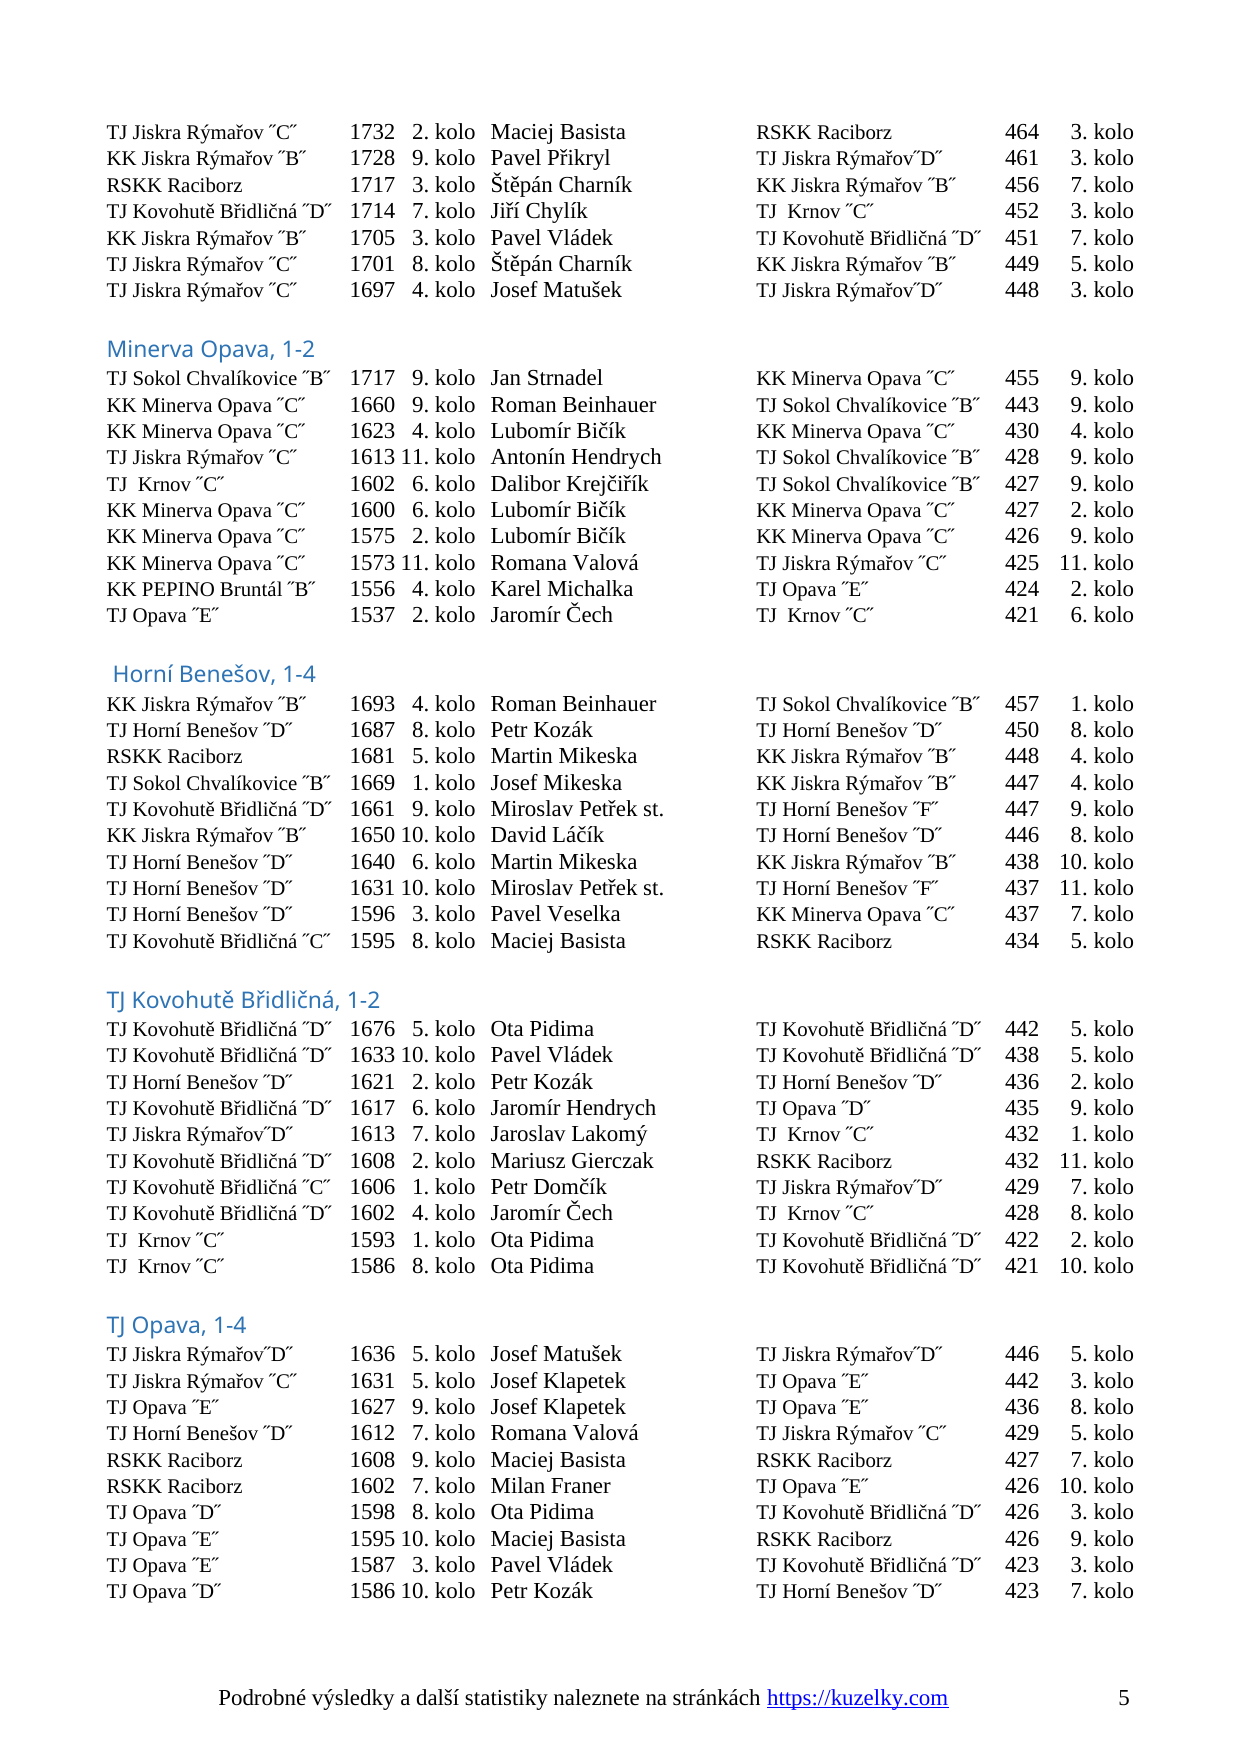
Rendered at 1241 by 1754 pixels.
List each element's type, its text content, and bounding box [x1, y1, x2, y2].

text KK Jiskra Rýmařov ˝B˝ 1650 10. kolo David Láčík TJ Horní Benešov ˝D˝ 446 8. kolo [106, 821, 1134, 848]
text KK Minerva Opava ˝C˝ 1600 6. kolo Lubomír Bičík KK Minerva Opava ˝C˝ 427 2. kolo [106, 496, 1134, 522]
text TJ Horní Benešov ˝D˝ 1640 6. kolo Martin Mikeska KK Jiskra Rýmařov ˝B˝ 438 10. kolo [106, 848, 1134, 874]
text TJ Krnov ˝C˝ 1586 8. kolo Ota Pidima TJ Kovohutě Břidličná ˝D˝ 421 10. kolo [106, 1252, 1134, 1278]
text TJ Kovohutě Břidličná ˝D˝ 1661 9. kolo Miroslav Petřek st. TJ Horní Benešov ˝F˝ 447 9. kolo [106, 795, 1134, 821]
text TJ Jiskra Rýmařov ˝C˝ 1701 8. kolo Štěpán Charník KK Jiskra Rýmařov ˝B˝ 449 5. kolo [106, 250, 1134, 276]
text RSKK Raciborz 1681 5. kolo Martin Mikeska KK Jiskra Rýmařov ˝B˝ 448 4. kolo [106, 742, 1134, 769]
text TJ Jiskra Rýmařov˝D˝ 1636 5. kolo Josef Matušek TJ Jiskra Rýmařov˝D˝ 446 5. kolo [106, 1340, 1134, 1367]
text RSKK Raciborz 1717 3. kolo Štěpán Charník KK Jiskra Rýmařov ˝B˝ 456 7. kolo [106, 171, 1134, 197]
text TJ Sokol Chvalíkovice ˝B˝ 1717 9. kolo Jan Strnadel KK Minerva Opava ˝C˝ 455 9. kolo [106, 364, 1134, 391]
text TJ Horní Benešov ˝D˝ 1687 8. kolo Petr Kozák TJ Horní Benešov ˝D˝ 450 8. kolo [106, 716, 1134, 742]
text KK Jiskra Rýmařov ˝B˝ 1728 9. kolo Pavel Přikryl TJ Jiskra Rýmařov˝D˝ 461 3. kolo [106, 144, 1134, 171]
text TJ Jiskra Rýmařov˝D˝ 1613 7. kolo Jaroslav Lakomý TJ Krnov ˝C˝ 432 1. kolo [106, 1120, 1134, 1147]
text TJ Kovohutě Břidličná ˝D˝ 1714 7. kolo Jiří Chylík TJ Krnov ˝C˝ 452 3. kolo [106, 197, 1134, 223]
text KK Minerva Opava ˝C˝ 1573 11. kolo Romana Valová TJ Jiskra Rýmařov ˝C˝ 425 11. kolo [106, 549, 1134, 575]
text TJ Kovohutě Břidličná ˝C˝ 1606 1. kolo Petr Domčík TJ Jiskra Rýmařov˝D˝ 429 7. kolo [106, 1173, 1134, 1199]
text TJ Opava ˝D˝ 1598 8. kolo Ota Pidima TJ Kovohutě Břidličná ˝D˝ 426 3. kolo [106, 1498, 1134, 1525]
text TJ Kovohutě Břidličná ˝C˝ 1595 8. kolo Maciej Basista RSKK Raciborz 434 5. kolo [106, 927, 1134, 953]
text TJ Opava ˝E˝ 1595 10. kolo Maciej Basista RSKK Raciborz 426 9. kolo [106, 1525, 1134, 1551]
subtitle TJ Kovohutě Břidličná, 1-2 [106, 984, 1134, 1015]
text TJ Jiskra Rýmařov ˝C˝ 1631 5. kolo Josef Klapetek TJ Opava ˝E˝ 442 3. kolo [106, 1367, 1134, 1393]
text KK Minerva Opava ˝C˝ 1575 2. kolo Lubomír Bičík KK Minerva Opava ˝C˝ 426 9. kolo [106, 522, 1134, 549]
text TJ Horní Benešov ˝D˝ 1621 2. kolo Petr Kozák TJ Horní Benešov ˝D˝ 436 2. kolo [106, 1068, 1134, 1094]
text TJ Krnov ˝C˝ 1593 1. kolo Ota Pidima TJ Kovohutě Břidličná ˝D˝ 422 2. kolo [106, 1226, 1134, 1252]
text TJ Opava ˝E˝ 1587 3. kolo Pavel Vládek TJ Kovohutě Břidličná ˝D˝ 423 3. kolo [106, 1551, 1134, 1577]
text TJ Opava ˝E˝ 1627 9. kolo Josef Klapetek TJ Opava ˝E˝ 436 8. kolo [106, 1393, 1134, 1419]
text TJ Jiskra Rýmařov ˝C˝ 1697 4. kolo Josef Matušek TJ Jiskra Rýmařov˝D˝ 448 3. kolo [106, 276, 1134, 303]
text KK PEPINO Bruntál ˝B˝ 1556 4. kolo Karel Michalka TJ Opava ˝E˝ 424 2. kolo [106, 575, 1134, 602]
text TJ Kovohutě Břidličná ˝D˝ 1602 4. kolo Jaromír Čech TJ Krnov ˝C˝ 428 8. kolo [106, 1199, 1134, 1226]
text KK Jiskra Rýmařov ˝B˝ 1705 3. kolo Pavel Vládek TJ Kovohutě Břidličná ˝D˝ 451 7. kolo [106, 223, 1134, 250]
text TJ Opava ˝D˝ 1586 10. kolo Petr Kozák TJ Horní Benešov ˝D˝ 423 7. kolo [106, 1577, 1134, 1604]
subtitle Minerva Opava, 1-2 [106, 333, 1134, 364]
text TJ Horní Benešov ˝D˝ 1596 3. kolo Pavel Veselka KK Minerva Opava ˝C˝ 437 7. kolo [106, 901, 1134, 927]
text TJ Kovohutě Břidličná ˝D˝ 1617 6. kolo Jaromír Hendrych TJ Opava ˝D˝ 435 9. kolo [106, 1094, 1134, 1120]
text TJ Jiskra Rýmařov ˝C˝ 1732 2. kolo Maciej Basista RSKK Raciborz 464 3. kolo [106, 118, 1134, 144]
text KK Minerva Opava ˝C˝ 1660 9. kolo Roman Beinhauer TJ Sokol Chvalíkovice ˝B˝ 443 9. kolo [106, 391, 1134, 417]
text KK Minerva Opava ˝C˝ 1623 4. kolo Lubomír Bičík KK Minerva Opava ˝C˝ 430 4. kolo [106, 417, 1134, 443]
text TJ Kovohutě Břidličná ˝D˝ 1676 5. kolo Ota Pidima TJ Kovohutě Břidličná ˝D˝ 442 5. kolo [106, 1015, 1134, 1041]
text RSKK Raciborz 1602 7. kolo Milan Franer TJ Opava ˝E˝ 426 10. kolo [106, 1472, 1134, 1498]
text TJ Horní Benešov ˝D˝ 1631 10. kolo Miroslav Petřek st. TJ Horní Benešov ˝F˝ 437 11. kolo [106, 874, 1134, 901]
text TJ Jiskra Rýmařov ˝C˝ 1613 11. kolo Antonín Hendrych TJ Sokol Chvalíkovice ˝B˝ 428 9. kolo [106, 443, 1134, 470]
text TJ Horní Benešov ˝D˝ 1612 7. kolo Romana Valová TJ Jiskra Rýmařov ˝C˝ 429 5. kolo [106, 1419, 1134, 1446]
text TJ Krnov ˝C˝ 1602 6. kolo Dalibor Krejčiřík TJ Sokol Chvalíkovice ˝B˝ 427 9. kolo [106, 470, 1134, 496]
text RSKK Raciborz 1608 9. kolo Maciej Basista RSKK Raciborz 427 7. kolo [106, 1446, 1134, 1472]
text TJ Kovohutě Břidličná ˝D˝ 1633 10. kolo Pavel Vládek TJ Kovohutě Břidličná ˝D˝ 438 5. kolo [106, 1041, 1134, 1068]
subtitle TJ Opava, 1-4 [106, 1309, 1134, 1340]
subtitle Horní Benešov, 1-4 [106, 658, 1134, 690]
text TJ Kovohutě Břidličná ˝D˝ 1608 2. kolo Mariusz Gierczak RSKK Raciborz 432 11. kolo [106, 1147, 1134, 1173]
text TJ Opava ˝E˝ 1537 2. kolo Jaromír Čech TJ Krnov ˝C˝ 421 6. kolo [106, 602, 1134, 628]
text KK Jiskra Rýmařov ˝B˝ 1693 4. kolo Roman Beinhauer TJ Sokol Chvalíkovice ˝B˝ 457 1. kolo [106, 690, 1134, 716]
text TJ Sokol Chvalíkovice ˝B˝ 1669 1. kolo Josef Mikeska KK Jiskra Rýmařov ˝B˝ 447 4. kolo [106, 769, 1134, 795]
